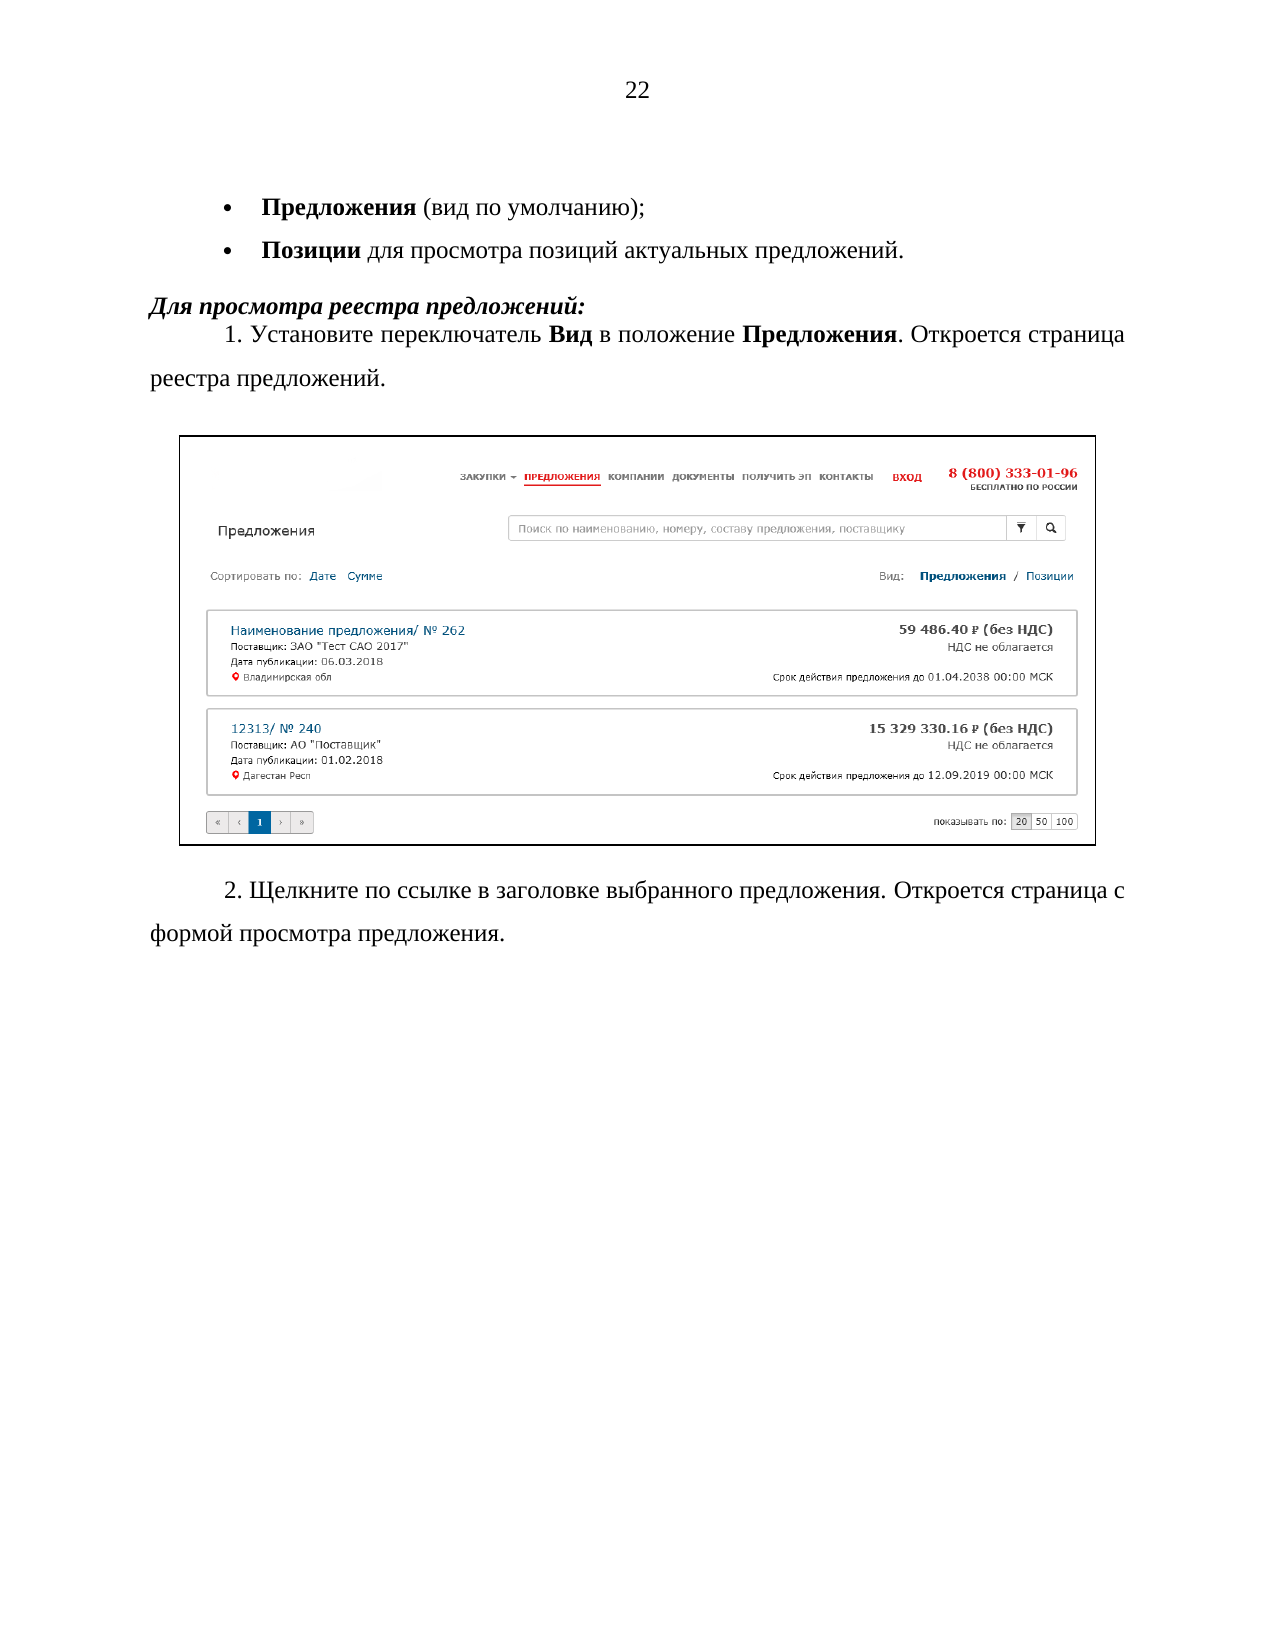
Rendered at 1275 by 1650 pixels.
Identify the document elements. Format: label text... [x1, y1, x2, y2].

text 1. Установите переключатель Вид в положение Предложения. Откроется страница реестра предложений. [150, 319, 1125, 391]
list Позиции для просмотра позиций актуальных предложений. [224, 235, 1125, 264]
text Для просмотра реестра предложений: [150, 291, 1125, 319]
list Предложения (вид по умолчанию); [224, 192, 1125, 221]
text 2. Щелкните по ссылке в заголовке выбранного предложения. Откроется страница с формой просмотра предложения. [150, 875, 1125, 947]
picture [180, 437, 1095, 844]
